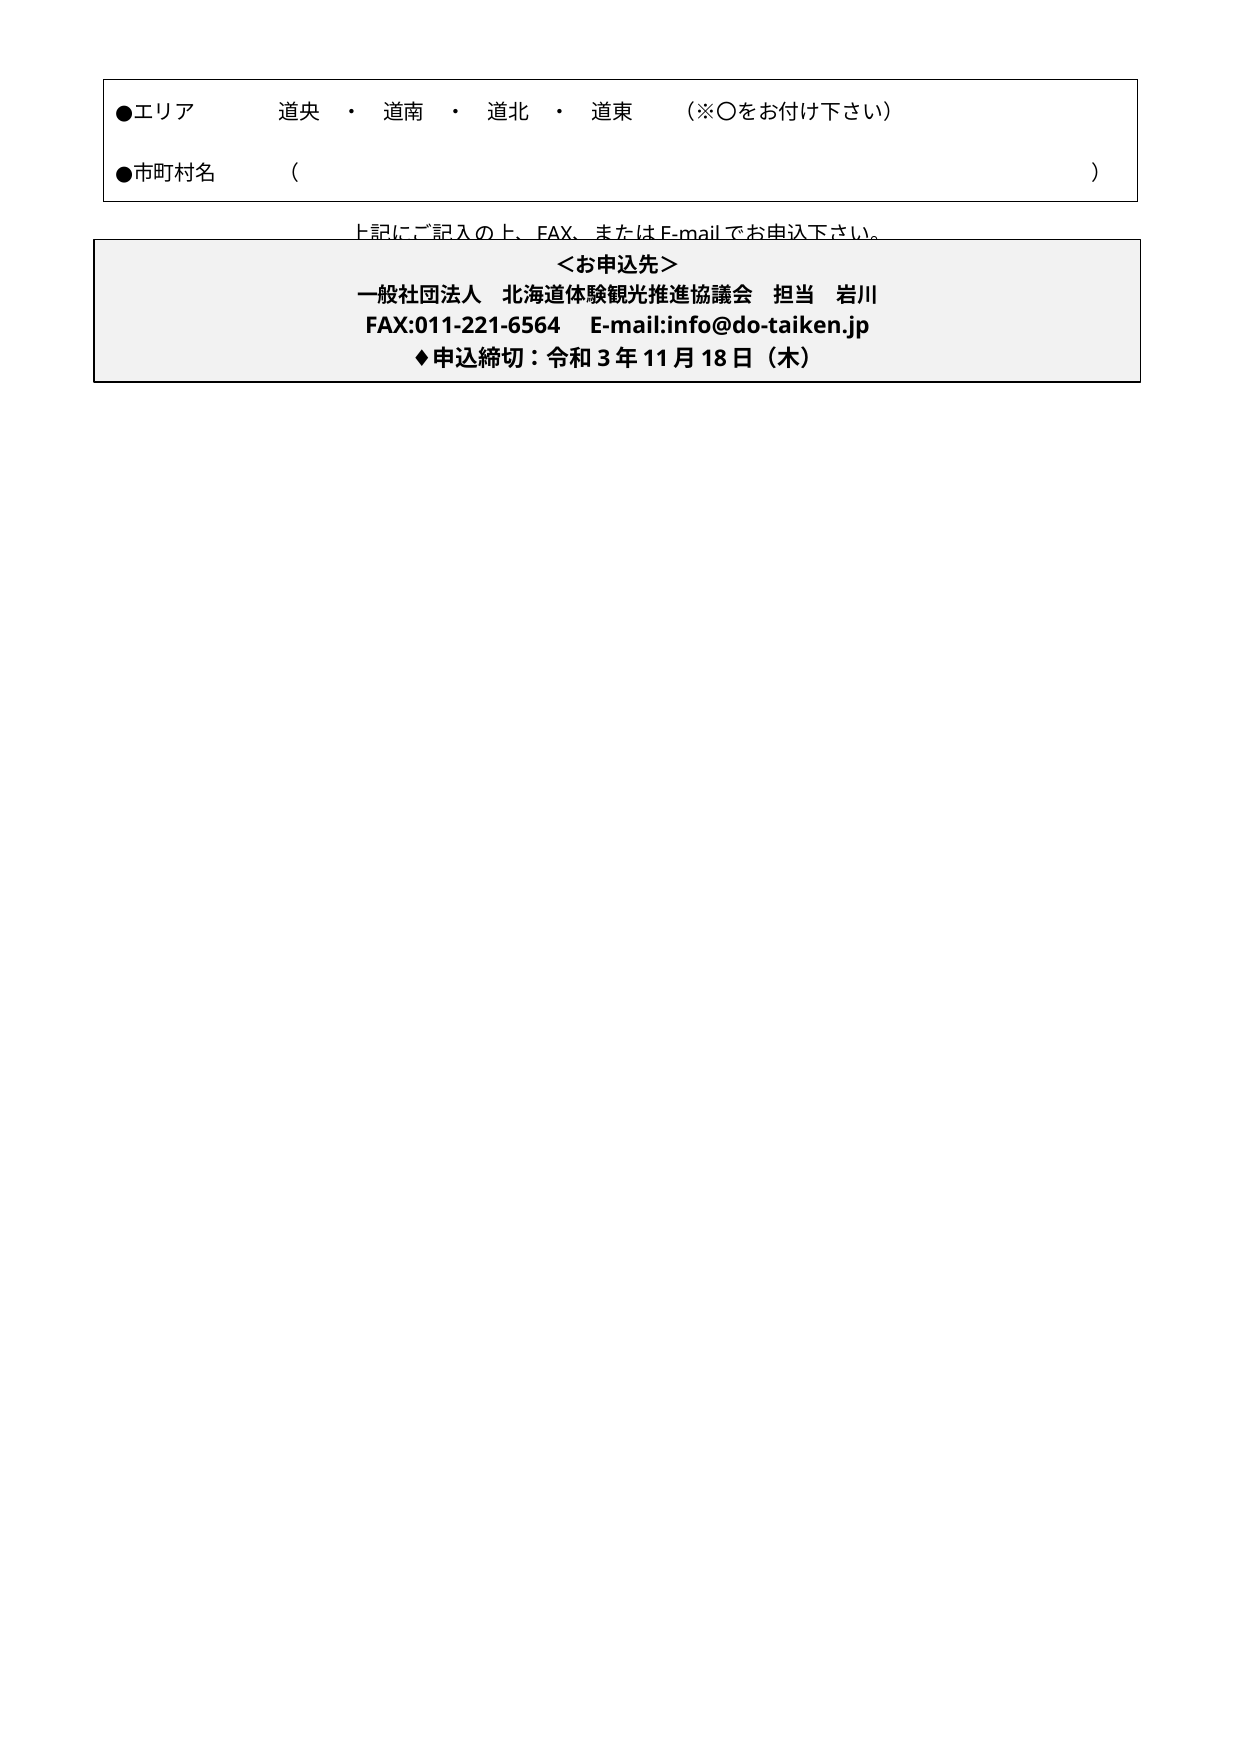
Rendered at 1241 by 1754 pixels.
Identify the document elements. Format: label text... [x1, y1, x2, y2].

table_cell ●エリア 道央 ・ 道南 ・ 道北 ・ 道東 （※〇をお付け下さい） ●市町村名 （ ） [104, 80, 1137, 201]
text 上記にご記入の上、FAX、またはE-mailでお申込下さい。 [89, 202, 1152, 263]
